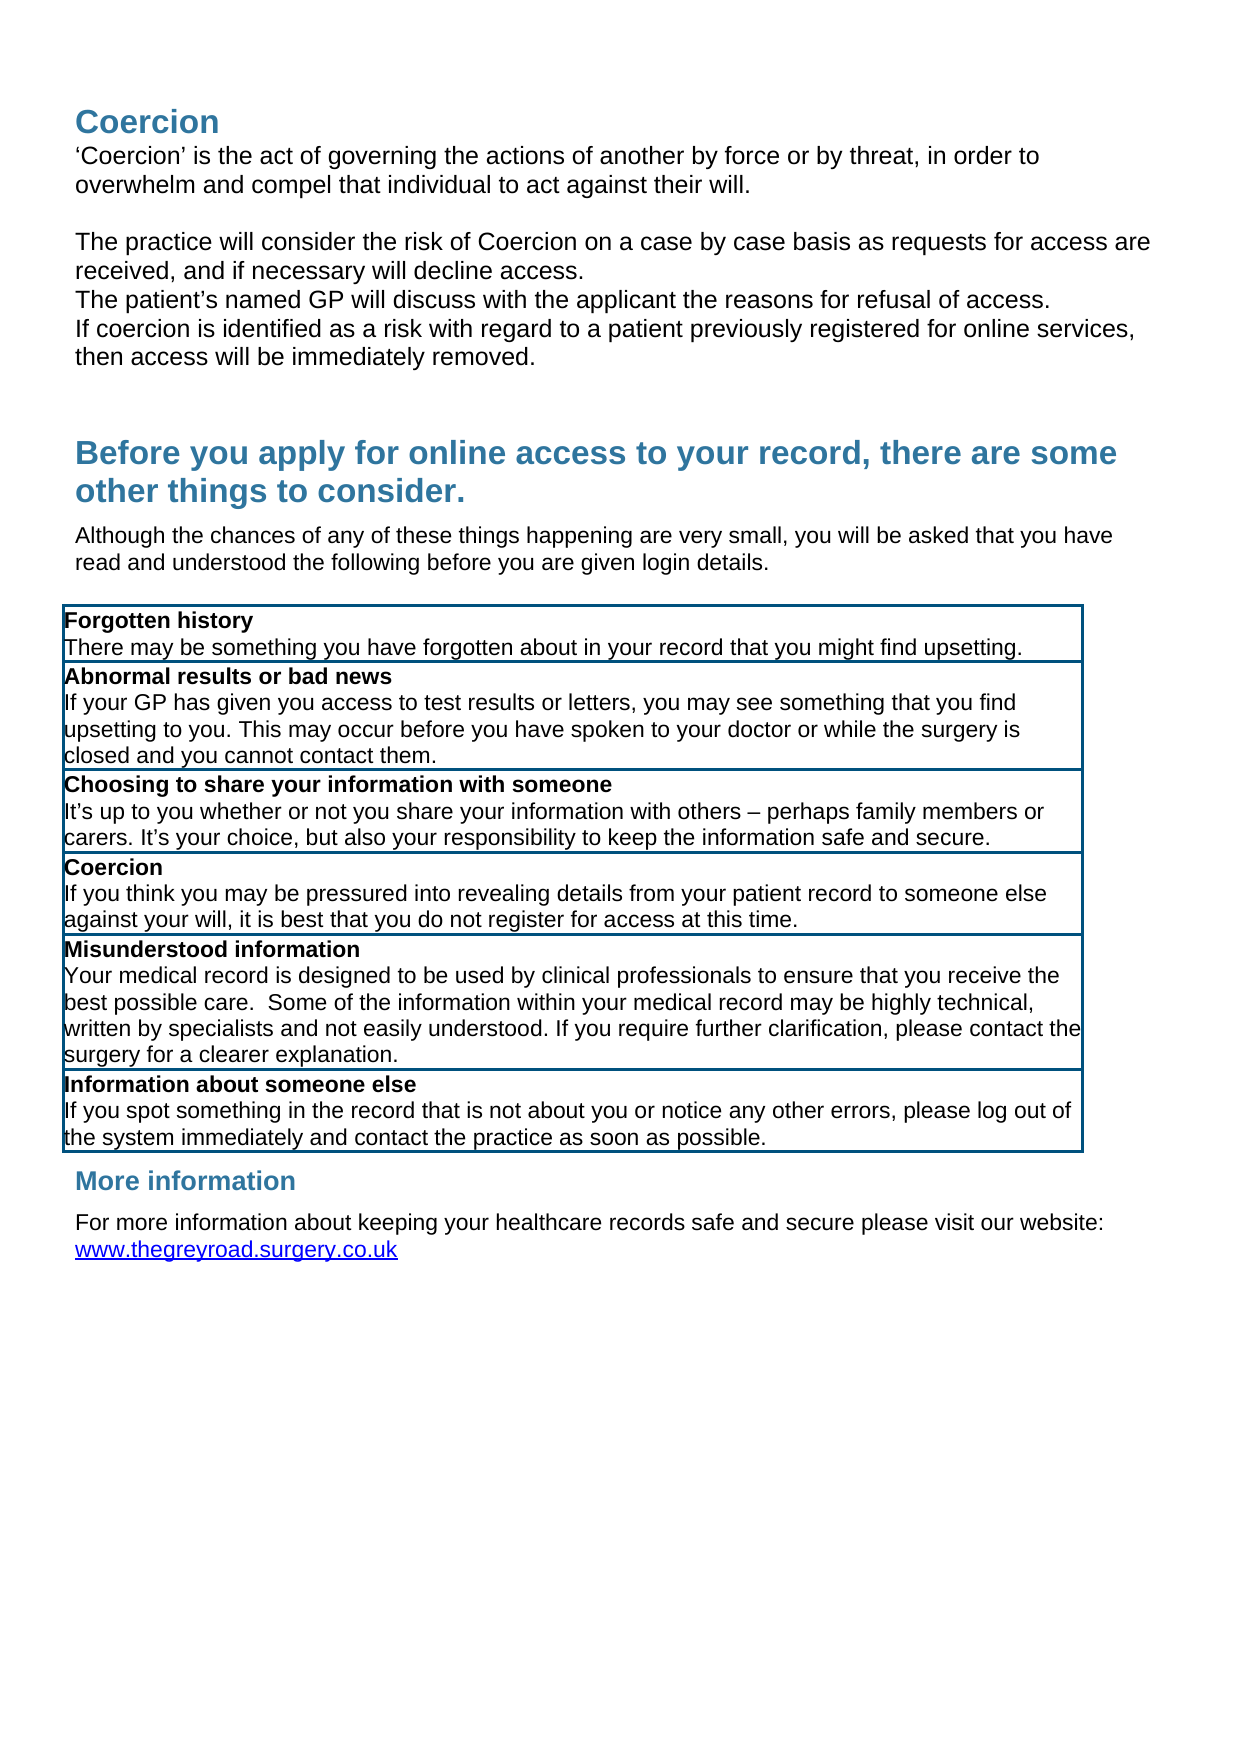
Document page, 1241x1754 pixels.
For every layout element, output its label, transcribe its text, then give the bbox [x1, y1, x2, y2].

table_cell Misunderstood information Your medical record is designed to be used by clinical professionals to ensure that you receive the best possible care. Some of the information within your medical record may be highly technical, written by specialists and not easily understood. If you require further clarification, please contact the surgery for a clearer explanation. [65, 936, 1081, 1068]
table_cell Coercion If you think you may be pressured into revealing details from your patient record to someone else against your will, it is best that you do not register for access at this time. [65, 854, 1081, 933]
text The patient’s named GP will discuss with the applicant the reasons for refusal of access. [75, 285, 1165, 313]
text If coercion is identified as a risk with regard to a patient previously registered for online services, then access will be immediately removed. [75, 313, 1165, 371]
text Although the chances of any of these things happening are very small, you will be asked that you have read and understood the following before you are given login details. [75, 522, 1165, 575]
table_cell Information about someone else If you spot something in the record that is not about you or notice any other errors, please log out of the system immediately and contact the practice as soon as possible. [65, 1071, 1081, 1150]
table_cell Choosing to share your information with someone It’s up to you whether or not you share your information with others – perhaps family members or carers. It’s your choice, but also your responsibility to keep the information safe and secure. [65, 771, 1081, 851]
text The practice will consider the risk of Coercion on a case by case basis as requests for access are received, and if necessary will decline access. [75, 227, 1165, 285]
subtitle More information [75, 1165, 1165, 1197]
subtitle Before you apply for online access to your record, there are some other things to consider. [75, 433, 1165, 510]
table_cell Abnormal results or bad news If your GP has given you access to test results or letters, you may see something that you find upsetting to you. This may occur before you have spoken to your doctor or while the surgery is closed and you cannot contact them. [65, 663, 1081, 768]
text ‘Coercion’ is the act of governing the actions of another by force or by threat, in order to overwhelm and compel that individual to act against their will. [75, 141, 1165, 198]
text Coercion [75, 103, 1165, 141]
text For more information about keeping your healthcare records safe and secure please visit our website: www.thegreyroad.surgery.co.uk [75, 1209, 1165, 1262]
table_header Forgotten history There may be something you have forgotten about in your record that you might find upsetting. [65, 607, 1081, 660]
